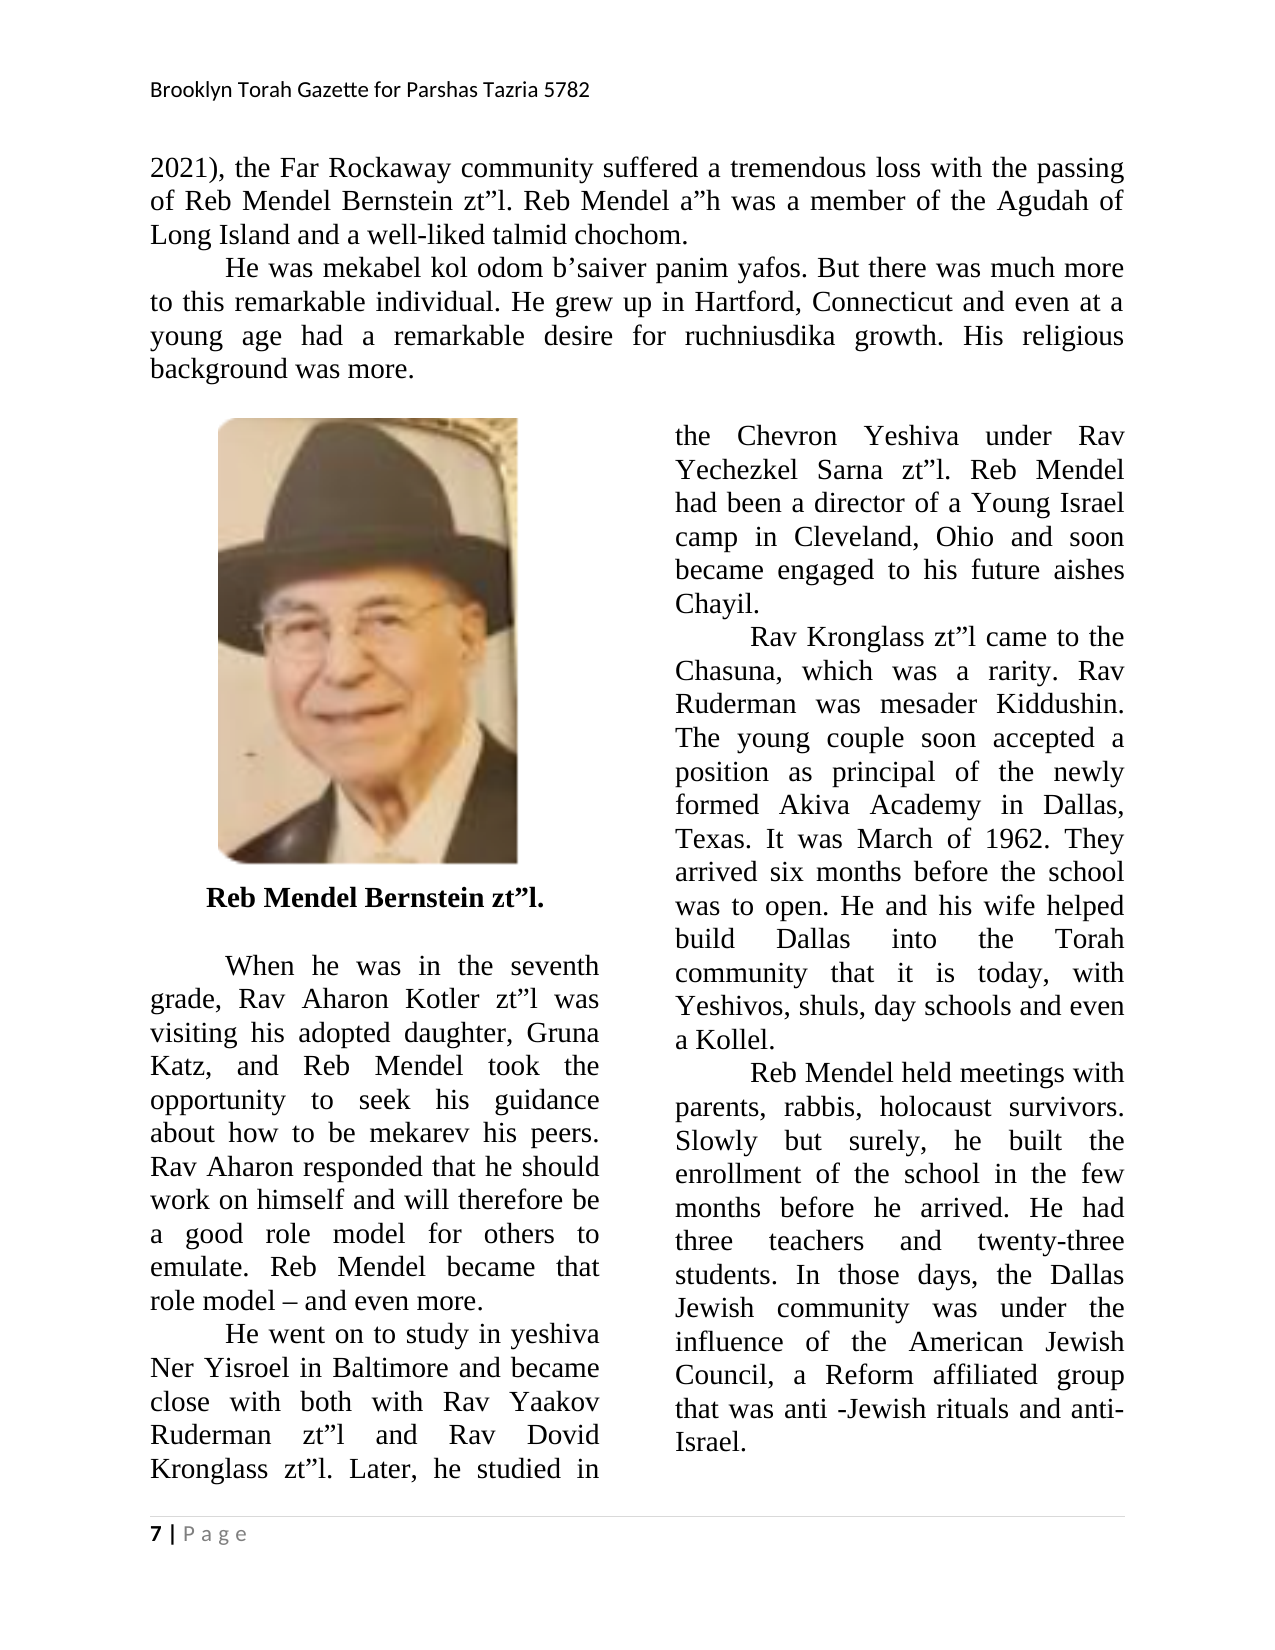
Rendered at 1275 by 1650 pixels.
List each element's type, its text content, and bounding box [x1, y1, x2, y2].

text Rav Kronglass zt”l came to the Chasuna, which was a rarity. Rav Ruderman was mesader Kiddushin. The young couple soon accepted a position as principal of the newly formed Akiva Academy in Dallas, Texas. It was March of 1962. They arrived six months before the school was to open. He and his wife helped build Dallas into the Torah community that it is today, with Yeshivos, shuls, day schools and even a Kollel. [675, 619, 1125, 1056]
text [150, 150, 1125, 251]
text Reb Mendel held meetings with parents, rabbis, holocaust survivors. Slowly but surely, he built the enrollment of the school in the few months before he arrived. He had three teachers and twenty-three students. In those days, the Dallas Jewish community was under the influence of the American Jewish Council, a Reform affiliated group that was anti -Jewish rituals and anti-Israel. [675, 1056, 1125, 1458]
text He was mekabel kol odom b’saiver panim yafos. But there was much more to this remarkable individual. He grew up in Hartford, Connecticut and even at a young age had a remarkable desire for ruchniusdika growth. His religious background was more. [150, 251, 1125, 385]
text Reb Mendel Bernstein zt”l. [150, 881, 600, 914]
picture [218, 418, 532, 881]
text When he was in the seventh grade, Rav Aharon Kotler zt”l was visiting his adopted daughter, Gruna Katz, and Reb Mendel took the opportunity to seek his guidance about how to be mekarev his peers. Rav Aharon responded that he should work on himself and will therefore be a good role model for others to emulate. Reb Mendel became that role model – and even more. [150, 948, 600, 1317]
text He went on to study in yeshiva Ner Yisroel in Baltimore and became close with both with Rav Yaakov Ruderman zt”l and Rav Dovid Kronglass zt”l. Later, he studied in the Chevron Yeshiva under Rav Yechezkel Sarna zt”l. Reb Mendel had been a director of a Young Israel camp in Cleveland, Ohio and soon became engaged to his future aishes Chayil. [675, 418, 1125, 619]
text He went on to study in yeshiva Ner Yisroel in Baltimore and became close with both with Rav Yaakov Ruderman zt”l and Rav Dovid Kronglass zt”l. Later, he studied in the Chevron Yeshiva under Rav Yechezkel Sarna zt”l. Reb Mendel had been a director of a Young Israel camp in Cleveland, Ohio and soon became engaged to his future aishes Chayil. [150, 1317, 600, 1484]
